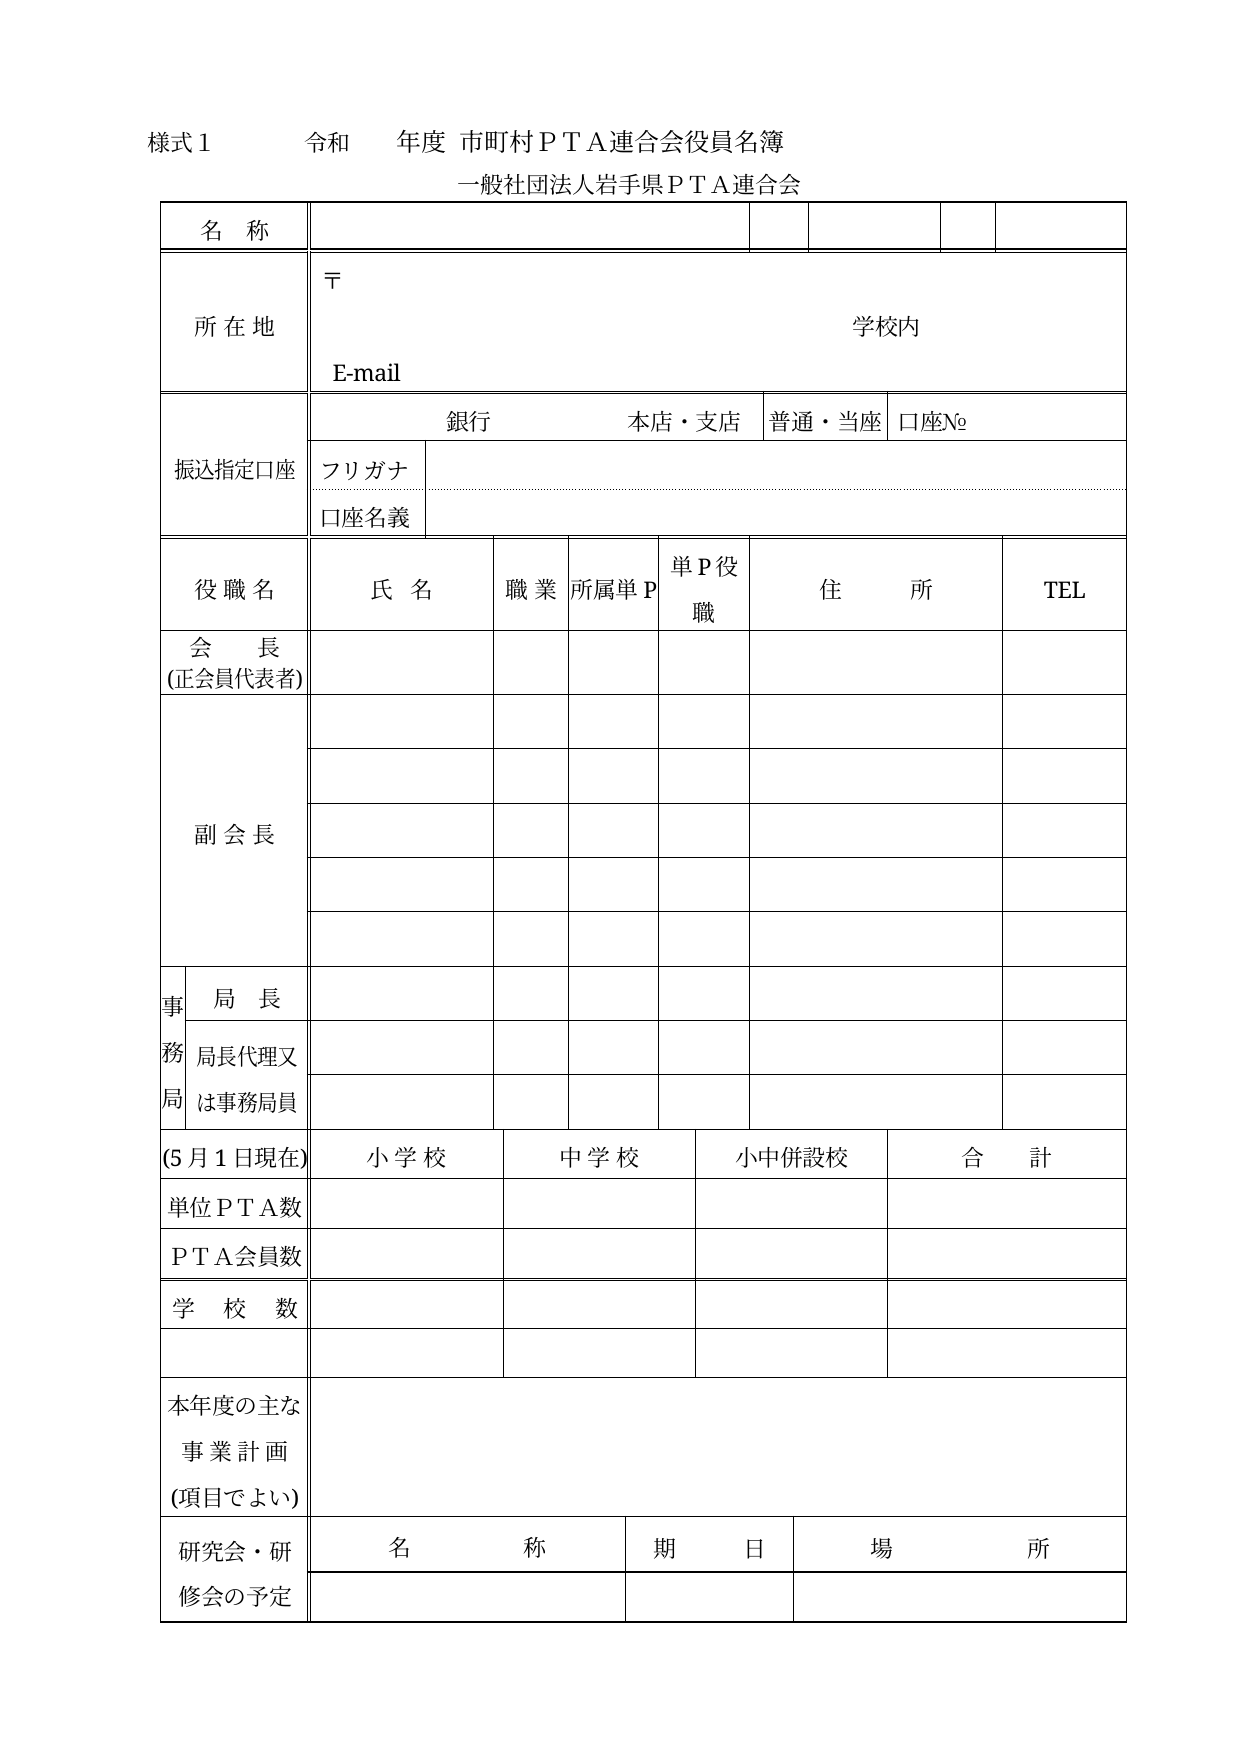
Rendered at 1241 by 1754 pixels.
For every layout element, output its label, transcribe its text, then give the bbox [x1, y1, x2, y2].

table_cell [504, 1229, 695, 1278]
table_cell [311, 804, 493, 857]
table_cell [494, 967, 568, 1020]
table_header [809, 203, 940, 248]
table_cell [1003, 1075, 1126, 1129]
table_cell [888, 1229, 1126, 1278]
table_cell [311, 1573, 625, 1621]
table_cell [569, 1075, 658, 1129]
table_cell 場 所 [794, 1517, 1126, 1571]
table_cell [311, 1281, 503, 1327]
table_cell [426, 441, 1126, 488]
table_cell [888, 1179, 1126, 1228]
table_cell [659, 749, 749, 802]
table_cell [750, 858, 1002, 911]
table_cell [569, 804, 658, 857]
table_cell [311, 1378, 1126, 1516]
table_header [311, 203, 749, 248]
text 一般社団法人岩手県ＰＴＡ連合会 [148, 160, 1110, 201]
table_cell (5月1日現在) [161, 1130, 307, 1178]
table_cell [494, 1075, 568, 1129]
table_cell 会 長 (正会員代表者) [161, 631, 307, 694]
table_cell 銀行 本店・支店 [311, 394, 763, 439]
table_cell 職 業 [494, 539, 568, 630]
table_cell [1003, 912, 1126, 966]
table_cell [1003, 804, 1126, 857]
table_cell [569, 695, 658, 748]
table_cell [626, 1573, 793, 1621]
table_cell [569, 1021, 658, 1074]
table_cell 期 日 [626, 1517, 793, 1571]
table_cell [1003, 858, 1126, 911]
table_cell [696, 1229, 887, 1278]
table_cell [659, 631, 749, 694]
table_cell 合 計 [888, 1130, 1126, 1178]
table_cell [750, 967, 1002, 1020]
table_cell [311, 1179, 503, 1228]
table_cell 名 称 [311, 1517, 625, 1571]
table_cell TEL [1003, 539, 1126, 630]
table_cell 振込指定口座 [161, 394, 307, 535]
table_cell [1003, 1021, 1126, 1074]
table_cell [494, 912, 568, 966]
table_header [996, 203, 1126, 248]
table_cell [311, 1329, 503, 1377]
table_cell [659, 1021, 749, 1074]
table_cell [161, 1329, 307, 1377]
table_cell 役 職 名 [161, 539, 307, 630]
table_cell [659, 967, 749, 1020]
table_cell [888, 1281, 1126, 1327]
table_cell [311, 631, 493, 694]
table_cell [569, 858, 658, 911]
table_cell [569, 631, 658, 694]
table_cell [750, 1021, 1002, 1074]
table_cell [659, 1075, 749, 1129]
table_cell [494, 749, 568, 802]
table_cell フリガナ [311, 441, 425, 488]
table_cell 本年度の主な 事 業 計 画 (項目でよい) [161, 1378, 307, 1516]
table_cell [494, 1021, 568, 1074]
table_cell [1003, 967, 1126, 1020]
table_cell 口座名義 [311, 489, 425, 535]
table_cell [569, 967, 658, 1020]
table_cell [750, 631, 1002, 694]
table_cell 〒 学校内 E-mail [311, 253, 1126, 391]
table_cell ＰＴＡ会員数 [161, 1229, 307, 1278]
table_cell 所属単P [569, 539, 658, 630]
table_cell 普通・当座 [764, 394, 887, 439]
table_cell 研究会・研 修会の予定 [161, 1517, 307, 1621]
table_cell [888, 1329, 1126, 1377]
table_cell [659, 912, 749, 966]
table_cell [569, 749, 658, 802]
table_cell 単位ＰＴＡ数 [161, 1179, 307, 1228]
table_cell [659, 804, 749, 857]
table_cell [659, 858, 749, 911]
table_cell [311, 695, 493, 748]
table_cell [659, 695, 749, 748]
table_cell [794, 1573, 1126, 1621]
table_header [941, 203, 995, 248]
table_header 名 称 [161, 203, 307, 248]
table_cell [311, 1021, 493, 1074]
table_cell [504, 1329, 695, 1377]
table_cell [696, 1329, 887, 1377]
table_cell 単P役職 [659, 539, 749, 630]
table_cell 小 学 校 [311, 1130, 503, 1178]
table_cell [426, 489, 1126, 535]
table_cell [1003, 749, 1126, 802]
table_cell [1003, 695, 1126, 748]
table_cell 中 学 校 [504, 1130, 695, 1178]
table_cell [494, 695, 568, 748]
table_cell [750, 912, 1002, 966]
table_cell [750, 804, 1002, 857]
table_cell 口座№ [888, 394, 1126, 439]
table_cell [494, 631, 568, 694]
table_cell [504, 1179, 695, 1228]
table_cell [696, 1179, 887, 1228]
table_cell [504, 1281, 695, 1327]
table_cell 小中併設校 [696, 1130, 887, 1178]
table_cell [311, 1075, 493, 1129]
table_cell 副 会 長 [161, 695, 307, 966]
table_cell 所 在 地 [161, 253, 307, 391]
table_cell [494, 858, 568, 911]
table_cell [1003, 631, 1126, 694]
table_cell [494, 804, 568, 857]
table_cell [311, 1229, 503, 1278]
table_cell [696, 1281, 887, 1327]
table_cell 局 長 [186, 967, 307, 1020]
table_cell 事 務 局 [161, 967, 185, 1129]
table_cell [311, 858, 493, 911]
table_cell [750, 749, 1002, 802]
table_cell [311, 749, 493, 802]
table_cell [311, 967, 493, 1020]
table_cell [750, 1075, 1002, 1129]
table_cell 住 所 [750, 539, 1002, 630]
table_cell [569, 912, 658, 966]
table_cell 局長代理又 は事務局員 [186, 1021, 307, 1129]
table_header [750, 203, 808, 248]
table_cell 氏 名 [311, 539, 493, 630]
table_cell [311, 912, 493, 966]
table_cell 学 校 数 [161, 1281, 307, 1327]
table_cell [750, 695, 1002, 748]
text 様式１ 令和 年度 市町村ＰＴＡ連合会役員名簿 [148, 118, 1110, 160]
